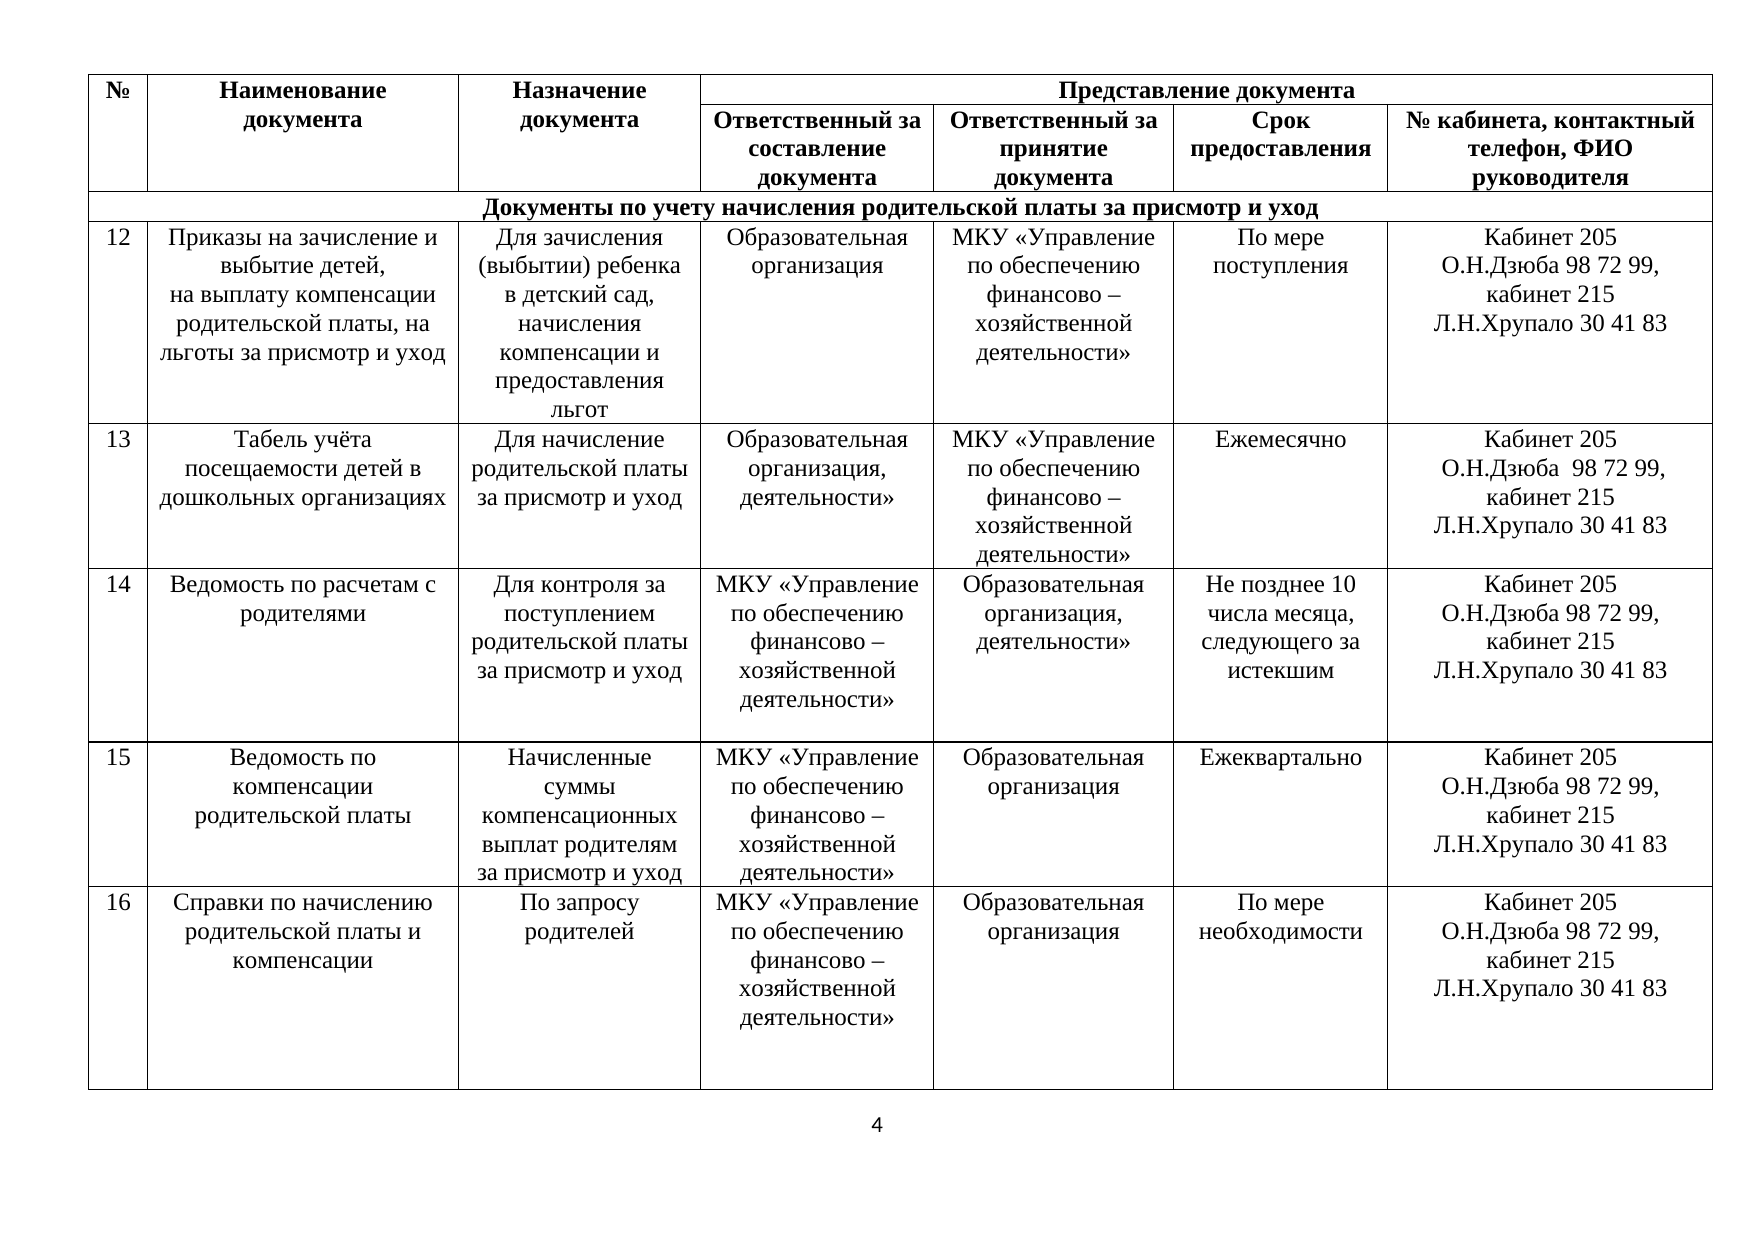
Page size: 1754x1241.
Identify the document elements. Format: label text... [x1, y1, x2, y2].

table_header Представление документа [701, 75, 1712, 104]
table_header № [89, 75, 147, 191]
table_cell Справки по начислению родительской платы и компенсации [148, 887, 458, 1088]
table_header Назначение документа [459, 75, 700, 191]
table_cell Ежеквартально [1174, 743, 1387, 886]
table_cell Кабинет 205 О.Н.Дзюба 98 72 99, кабинет 215 Л.Н.Хрупало 30 41 83 [1388, 222, 1712, 423]
table_cell Образовательная организация [934, 743, 1173, 886]
table_cell По мере поступления [1174, 222, 1387, 423]
table_cell 16 [89, 887, 147, 1088]
table_cell МКУ «Управление по обеспечению финансово – хозяйственной деятельности» [701, 743, 933, 886]
table_cell Документы по учету начисления родительской платы за присмотр и уход [89, 192, 1712, 221]
table_cell Образовательная организация, деятельности» [701, 424, 933, 568]
table_cell Для начисление родительской платы за присмотр и уход [459, 424, 700, 568]
table_cell Образовательная организация, деятельности» [934, 569, 1173, 741]
table_cell МКУ «Управление по обеспечению финансово – хозяйственной деятельности» [934, 222, 1173, 423]
table_cell МКУ «Управление по обеспечению финансово – хозяйственной деятельности» [701, 887, 933, 1088]
table_cell 13 [89, 424, 147, 568]
table_cell № кабинета, контактный телефон, ФИО руководителя [1388, 105, 1712, 191]
table_cell Не позднее 10 числа месяца, следующего за истекшим [1174, 569, 1387, 741]
table_cell Образовательная организация [934, 887, 1173, 1088]
table_cell Ведомость по расчетам с родителями [148, 569, 458, 741]
table_cell 14 [89, 569, 147, 741]
table_cell Кабинет 205 О.Н.Дзюба 98 72 99, кабинет 215 Л.Н.Хрупало 30 41 83 [1388, 887, 1712, 1088]
table_cell Ответственный за принятие документа [934, 105, 1173, 191]
table_cell Кабинет 205 О.Н.Дзюба 98 72 99, кабинет 215 Л.Н.Хрупало 30 41 83 [1388, 743, 1712, 886]
table_cell Табель учёта посещаемости детей в дошкольных организациях [148, 424, 458, 568]
table_cell Начисленные суммы компенсационных выплат родителям за присмотр и уход [459, 743, 700, 886]
table_cell 15 [89, 743, 147, 886]
table_cell Для зачисления (выбытии) ребенка в детский сад, начисления компенсации и предоставления льгот [459, 222, 700, 423]
table_cell По запросу родителей [459, 887, 700, 1088]
table_cell Приказы на зачисление и выбытие детей, на выплату компенсации родительской платы, на льготы за присмотр и уход [148, 222, 458, 423]
table_header Наименование документа [148, 75, 458, 191]
table_cell Кабинет 205 О.Н.Дзюба 98 72 99, кабинет 215 Л.Н.Хрупало 30 41 83 [1388, 569, 1712, 741]
table_cell Ведомость по компенсации родительской платы [148, 743, 458, 886]
table_cell Для контроля за поступлением родительской платы за присмотр и уход [459, 569, 700, 741]
table_cell Кабинет 205 О.Н.Дзюба 98 72 99, кабинет 215 Л.Н.Хрупало 30 41 83 [1388, 424, 1712, 568]
table_cell Срок предоставления [1174, 105, 1387, 191]
table_cell МКУ «Управление по обеспечению финансово – хозяйственной деятельности» [934, 424, 1173, 568]
table_cell Ежемесячно [1174, 424, 1387, 568]
table_cell 12 [89, 222, 147, 423]
table_cell По мере необходимости [1174, 887, 1387, 1088]
table_cell МКУ «Управление по обеспечению финансово – хозяйственной деятельности» [701, 569, 933, 741]
table_cell Образовательная организация [701, 222, 933, 423]
table_cell Ответственный за составление документа [701, 105, 933, 191]
